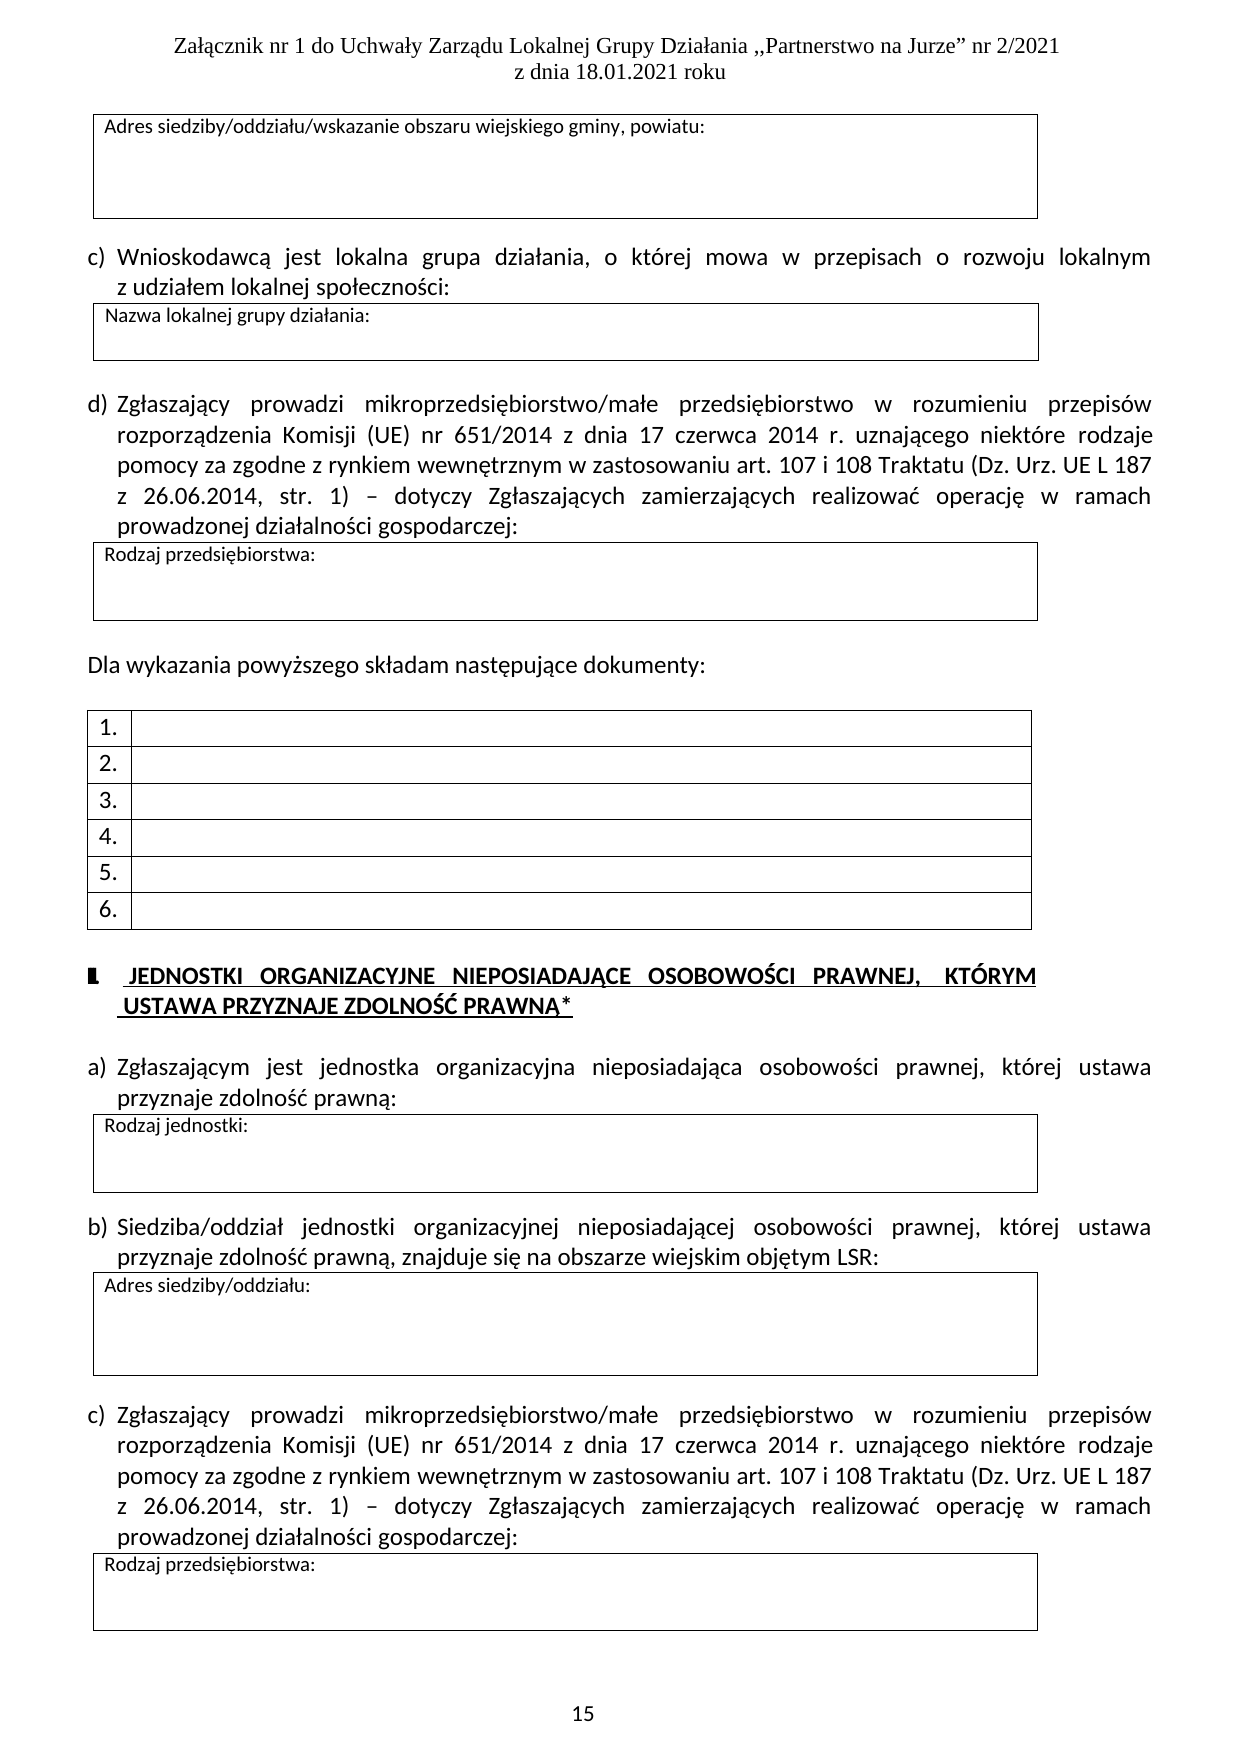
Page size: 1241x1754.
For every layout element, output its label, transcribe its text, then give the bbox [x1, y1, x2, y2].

table_cell [132, 893, 1031, 928]
table_cell 4. [88, 820, 131, 856]
table_cell [132, 820, 1031, 856]
table_cell [132, 857, 1031, 892]
text Dla wykazania powyższego składam następujące dokumenty: [87, 649, 1165, 679]
table_cell [132, 747, 1031, 782]
table_header [132, 711, 1031, 746]
list Zgłaszający prowadzi mikroprzedsiębiorstwo/małe przedsiębiorstwo w rozumieniu przepisów rozporządzenia Komisji (UE) nr 651/2014 z dnia 17 czerwca 2014 r. uznającego niektóre rodzaje pomocy za zgodne z rynkiem wewnętrznym w zastosowaniu art. 107 i 108 Traktatu (Dz. Urz. UE L 187 z 26.06.2014, str. 1) – dotyczy Zgłaszających zamierzających realizować operację w ramach prowadzonej działalności gospodarczej: [87, 1399, 1153, 1551]
table_cell 6. [88, 893, 131, 928]
list Siedziba/oddział jednostki organizacyjnej nieposiadającej osobowości prawnej, której ustawa przyznaje zdolność prawną, znajduje się na obszarze wiejskim objętym LSR: [87, 1211, 1153, 1272]
table_header 1. [88, 711, 131, 746]
list Zgłaszającym jest jednostka organizacyjna nieposiadająca osobowości prawnej, której ustawa przyznaje zdolność prawną: [87, 1051, 1153, 1112]
table_cell 3. [88, 784, 131, 819]
list JEDNOSTKI ORGANIZACYJNE NIEPOSIADAJĄCE OSOBOWOŚCI PRAWNEJ, KTÓRYM [86, 960, 1165, 991]
table_cell [132, 784, 1031, 819]
table_cell 5. [88, 857, 131, 892]
list Wnioskodawcą jest lokalna grupa działania, o której mowa w przepisach o rozwoju lokalnym z udziałem lokalnej społeczności: [87, 241, 1152, 302]
list Zgłaszający prowadzi mikroprzedsiębiorstwo/małe przedsiębiorstwo w rozumieniu przepisów rozporządzenia Komisji (UE) nr 651/2014 z dnia 17 czerwca 2014 r. uznającego niektóre rodzaje pomocy za zgodne z rynkiem wewnętrznym w zastosowaniu art. 107 i 108 Traktatu (Dz. Urz. UE L 187 z 26.06.2014, str. 1) – dotyczy Zgłaszających zamierzających realizować operację w ramach prowadzonej działalności gospodarczej: [87, 388, 1153, 541]
table_cell 2. [88, 747, 131, 782]
text USTAWA PRZYZNAJE ZDOLNOŚĆ PRAWNĄ* [117, 991, 1165, 1021]
